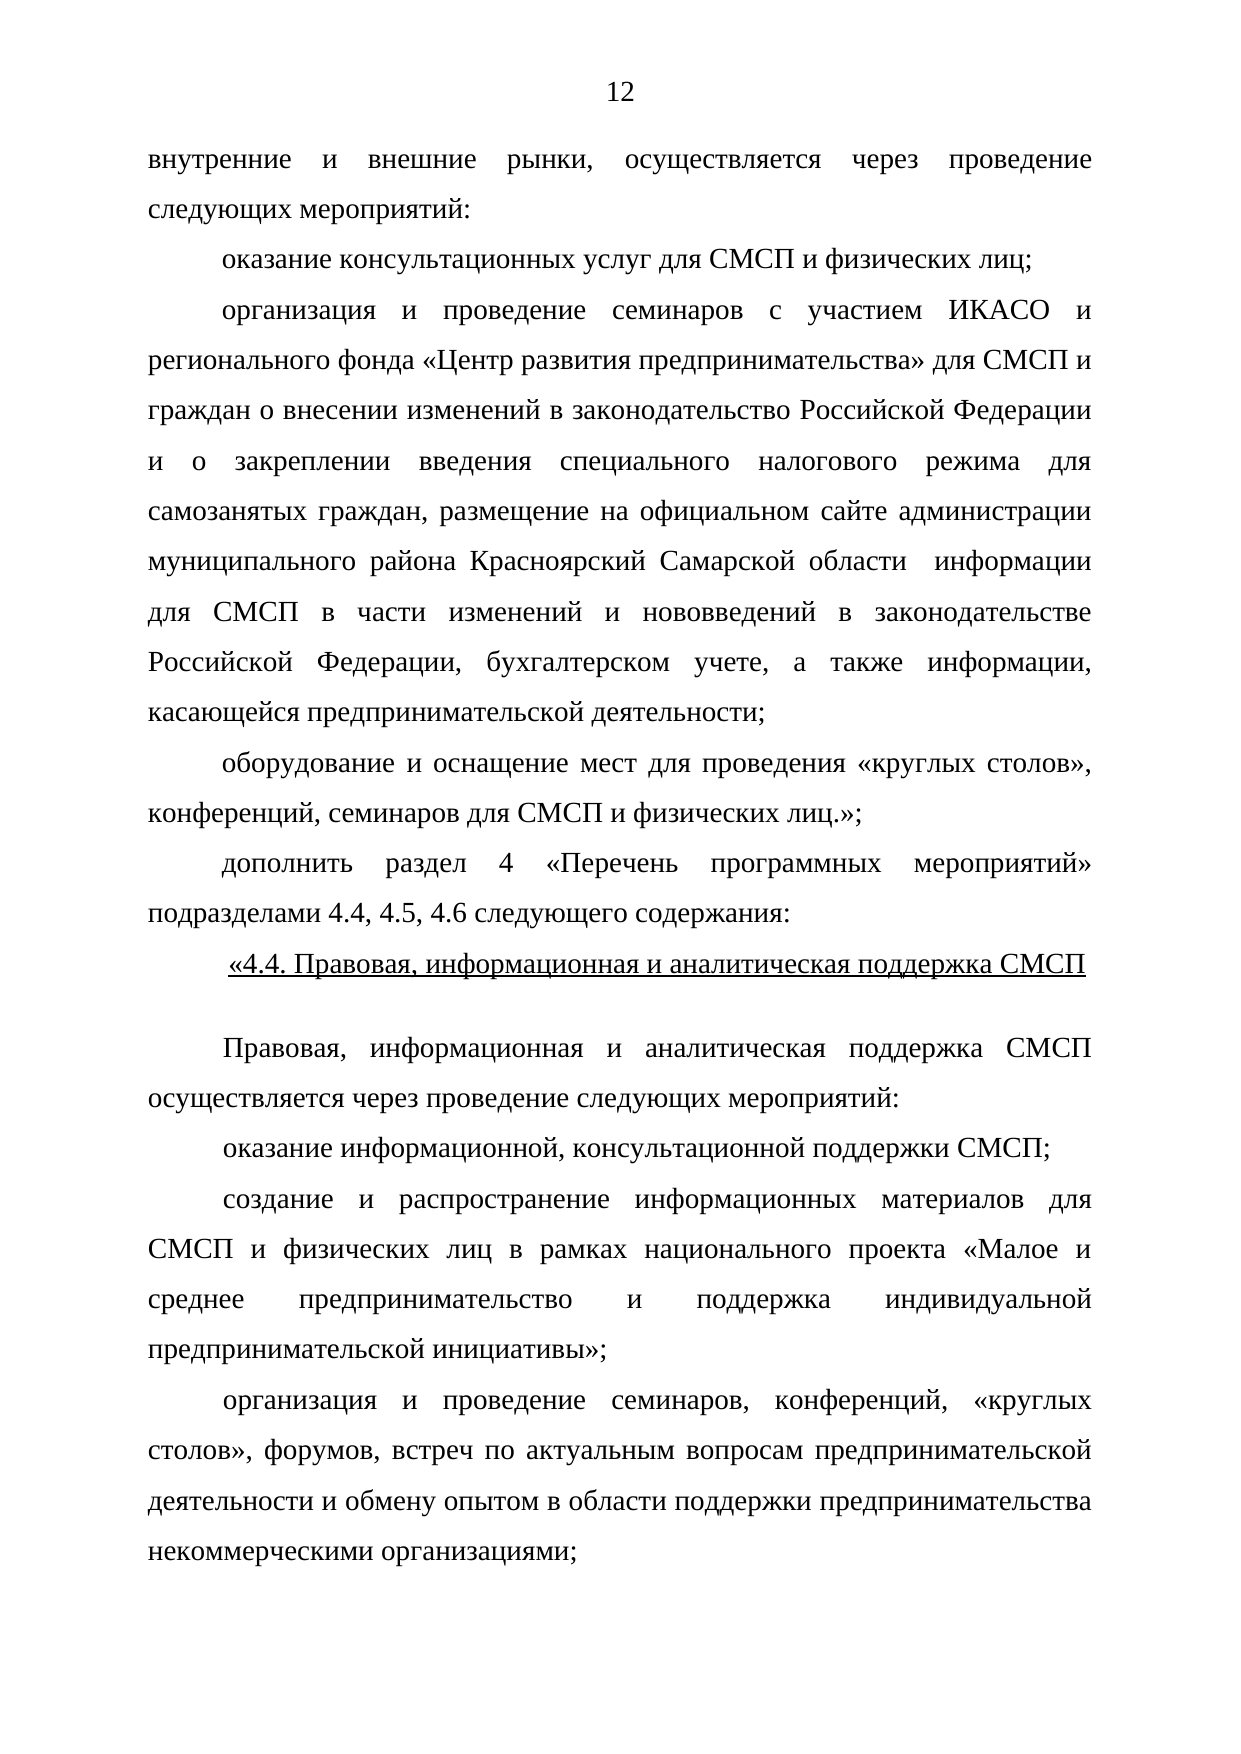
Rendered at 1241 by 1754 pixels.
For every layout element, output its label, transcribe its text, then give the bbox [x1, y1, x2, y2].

text оказание информационной, консультационной поддержки СМСП; [148, 1130, 1092, 1164]
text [148, 141, 1092, 225]
text «4.4. Правовая, информационная и аналитическая поддержка СМСП [148, 946, 1092, 979]
text оказание консультационных услуг для СМСП и физических лиц; [148, 242, 1092, 275]
text Правовая, информационная и аналитическая поддержка СМСП осуществляется через проведение следующих мероприятий: [148, 1030, 1092, 1114]
text организация и проведение семинаров с участием ИКАСО и регионального фонда «Центр развития предпринимательства» для СМСП и граждан о внесении изменений в законодательство Российской Федерации и о закреплении введения специального налогового режима для самозанятых граждан, размещение на официальном сайте администрации муниципального района Красноярский Самарской области информации для СМСП в части изменений и нововведений в законодательстве Российской Федерации, бухгалтерском учете, а также информации, касающейся предпринимательской деятельности; [148, 292, 1092, 728]
text дополнить раздел 4 «Перечень программных мероприятий» подразделами 4.4, 4.5, 4.6 следующего содержания: [148, 845, 1092, 929]
text создание и распространение информационных материалов для СМСП и физических лиц в рамках национального проекта «Малое и среднее предпринимательство и поддержка индивидуальной предпринимательской инициативы»; [148, 1181, 1092, 1365]
text оборудование и оснащение мест для проведения «круглых столов», конференций, семинаров для СМСП и физических лиц.»; [148, 745, 1092, 828]
text организация и проведение семинаров, конференций, «круглых столов», форумов, встреч по актуальным вопросам предпринимательской деятельности и обмену опытом в области поддержки предпринимательства некоммерческими организациями; [148, 1382, 1092, 1566]
